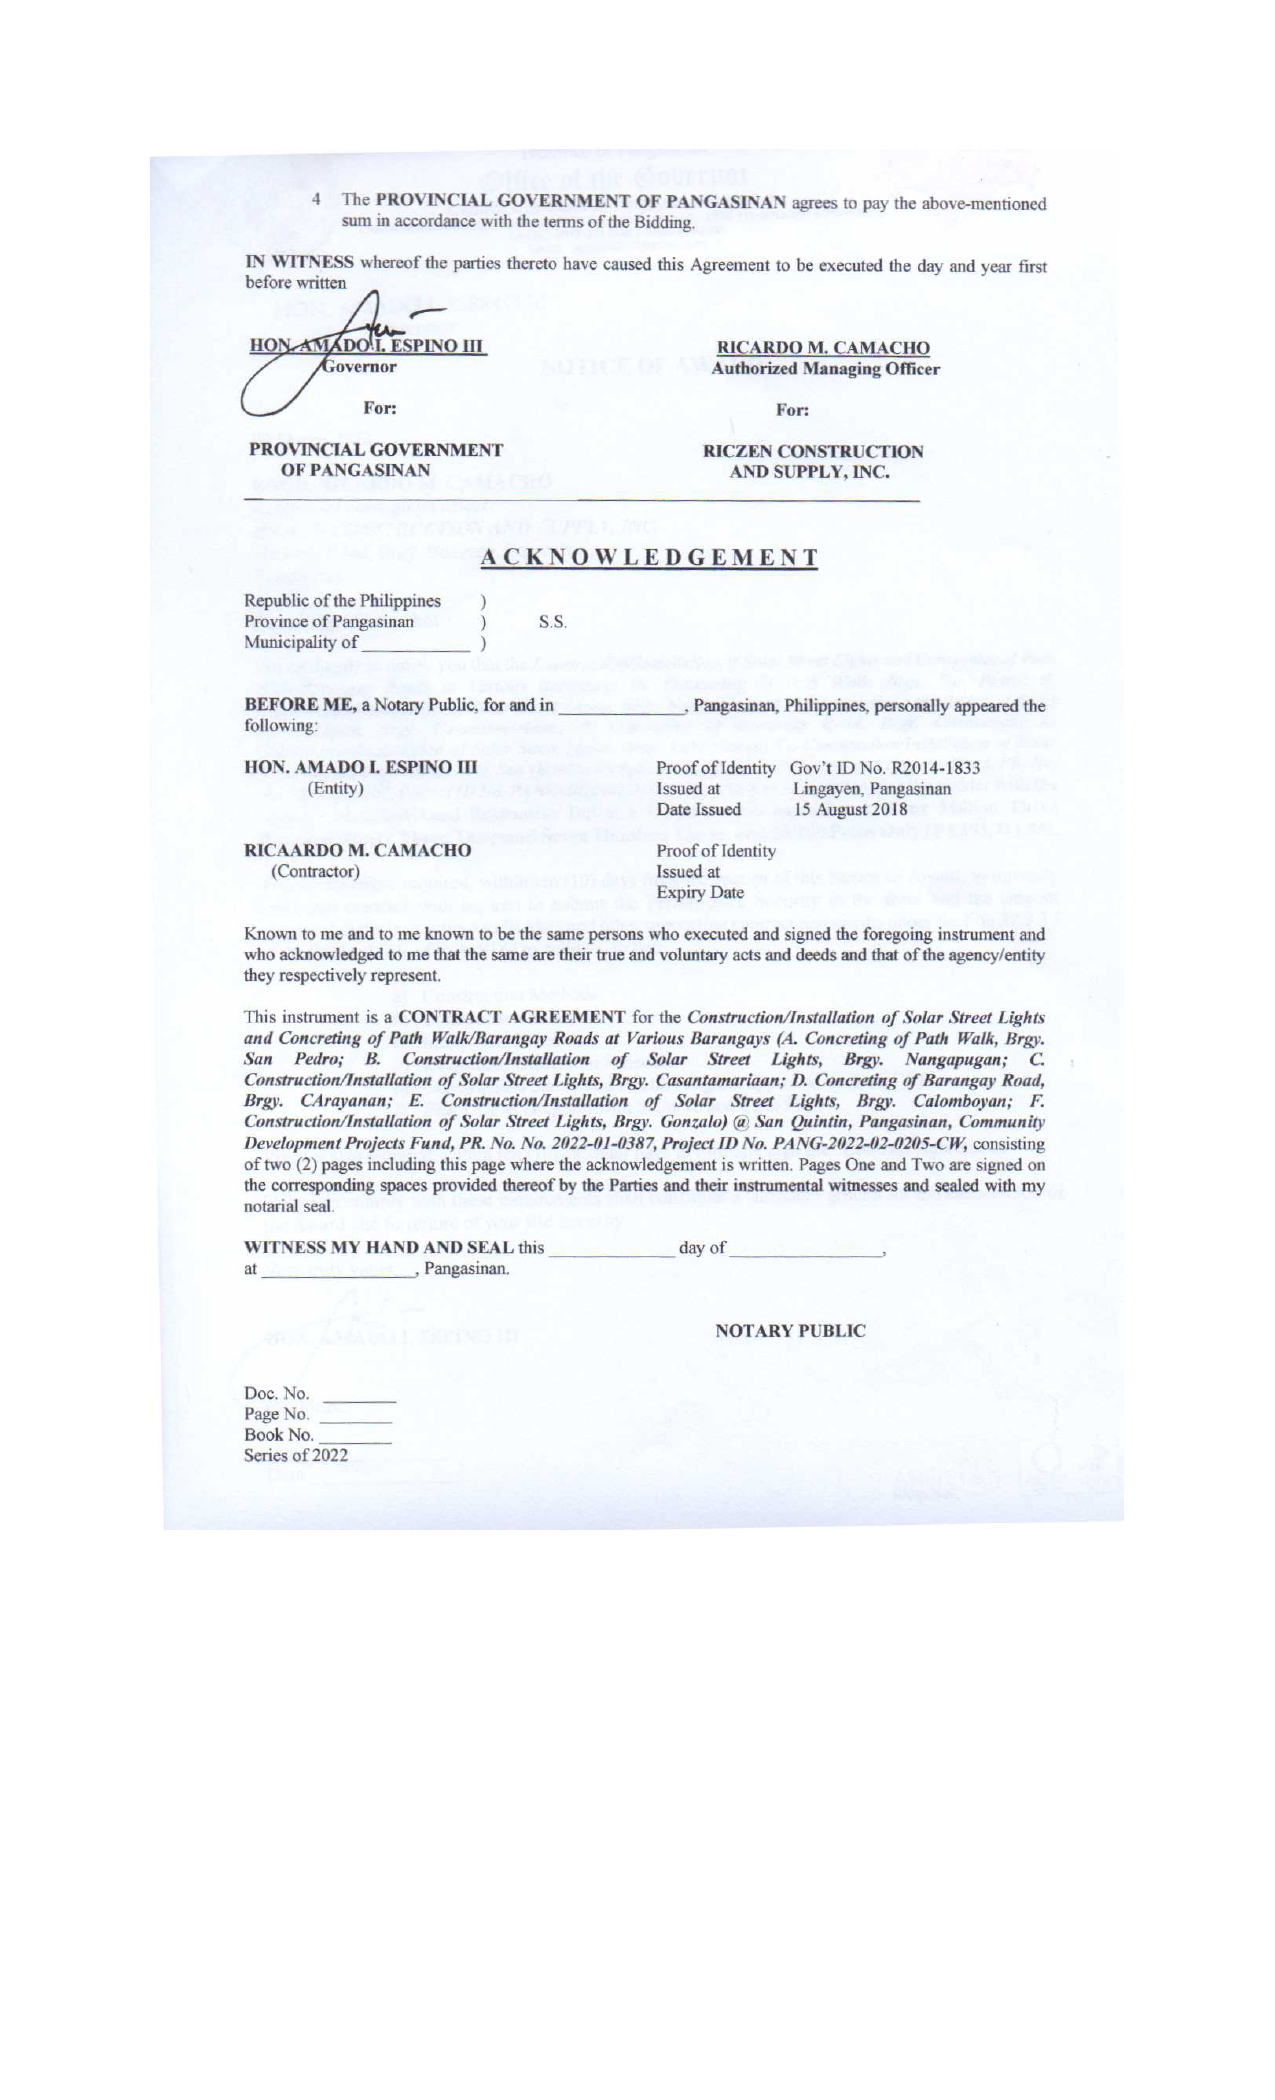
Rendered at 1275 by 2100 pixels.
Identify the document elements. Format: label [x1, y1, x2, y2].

picture [150, 149, 1124, 1530]
